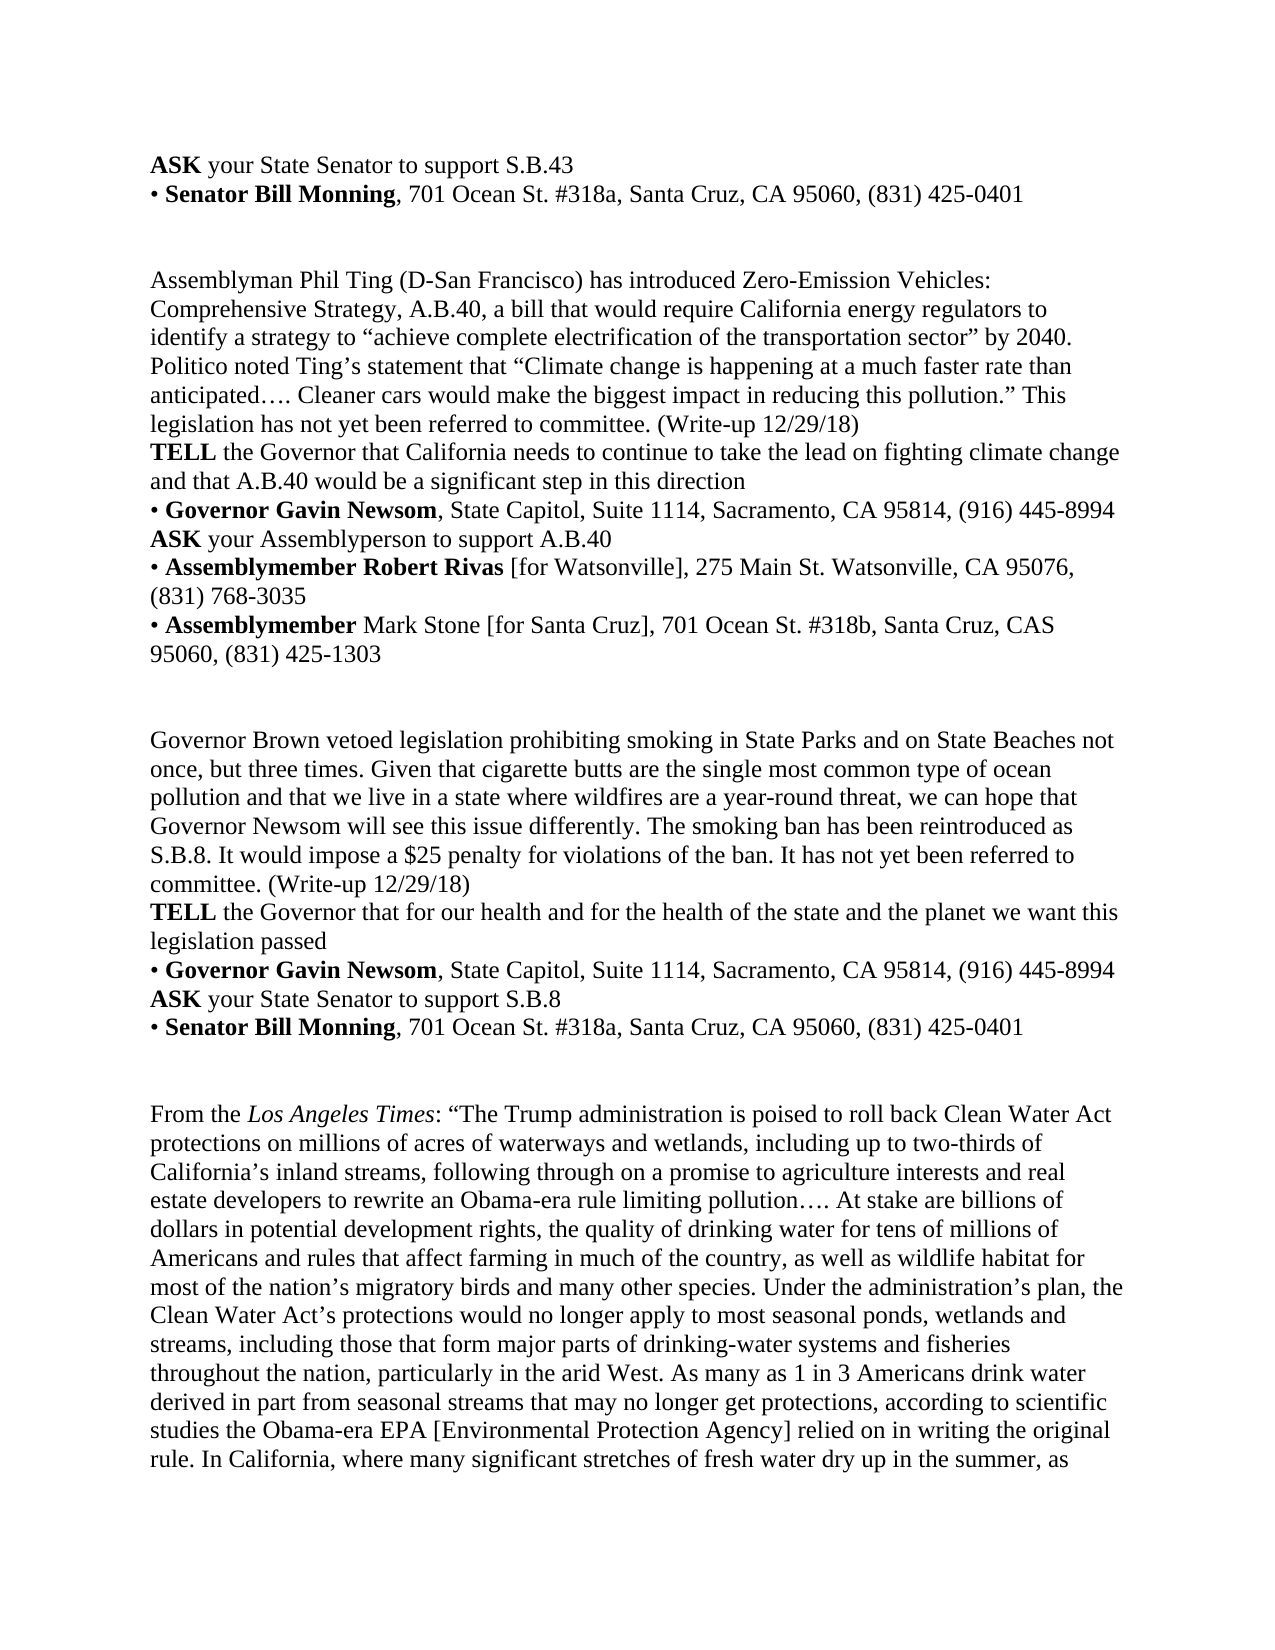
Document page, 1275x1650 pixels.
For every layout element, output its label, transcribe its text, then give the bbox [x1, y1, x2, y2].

text • Senator Bill Monning, 701 Ocean St. #318a, Santa Cruz, CA 95060, (831) 425-0401 [150, 1012, 1125, 1041]
text TELL the Governor that California needs to continue to take the lead on fighting climate change and that A.B.40 would be a significant step in this direction [150, 437, 1125, 495]
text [150, 1099, 1125, 1473]
text ASK your Assemblyperson to support A.B.40 [150, 524, 1125, 552]
text Assemblyman Phil Ting (D-San Francisco) has introduced Zero-Emission Vehicles: Comprehensive Strategy, A.B.40, a bill that would require California energy regulators to identify a strategy to “achieve complete electrification of the transportation sector” by 2040. Politico noted Ting’s statement that “Climate change is happening at a much faster rate than anticipated…. Cleaner cars would make the biggest impact in reducing this pollution.” This legislation has not yet been referred to committee. (Write-up 12/29/18) [150, 265, 1125, 437]
text Governor Brown vetoed legislation prohibiting smoking in State Parks and on State Beaches not once, but three times. Given that cigarette butts are the single most common type of ocean pollution and that we live in a state where wildfires are a year-round threat, we can hope that Governor Newsom will see this issue differently. The smoking ban has been reintroduced as S.B.8. It would impose a $25 penalty for violations of the ban. It has not yet been referred to committee. (Write-up 12/29/18) [150, 725, 1125, 897]
text • Assemblymember Robert Rivas [for Watsonville], 275 Main St. Watsonville, CA 95076, (831) 768-3035 [150, 552, 1125, 610]
text TELL the Governor that for our health and for the health of the state and the planet we want this legislation passed [150, 897, 1125, 955]
text • Governor Gavin Newsom, State Capitol, Suite 1114, Sacramento, CA 95814, (916) 445-8994 [150, 955, 1125, 984]
text • Governor Gavin Newsom, State Capitol, Suite 1114, Sacramento, CA 95814, (916) 445-8994 [150, 495, 1125, 524]
text ASK your State Senator to support S.B.43 [150, 150, 1125, 179]
text • Assemblymember Mark Stone [for Santa Cruz], 701 Ocean St. #318b, Santa Cruz, CAS 95060, (831) 425-1303 [150, 610, 1125, 667]
text ASK your State Senator to support S.B.8 [150, 984, 1125, 1012]
text • Senator Bill Monning, 701 Ocean St. #318a, Santa Cruz, CA 95060, (831) 425-0401 [150, 179, 1125, 207]
